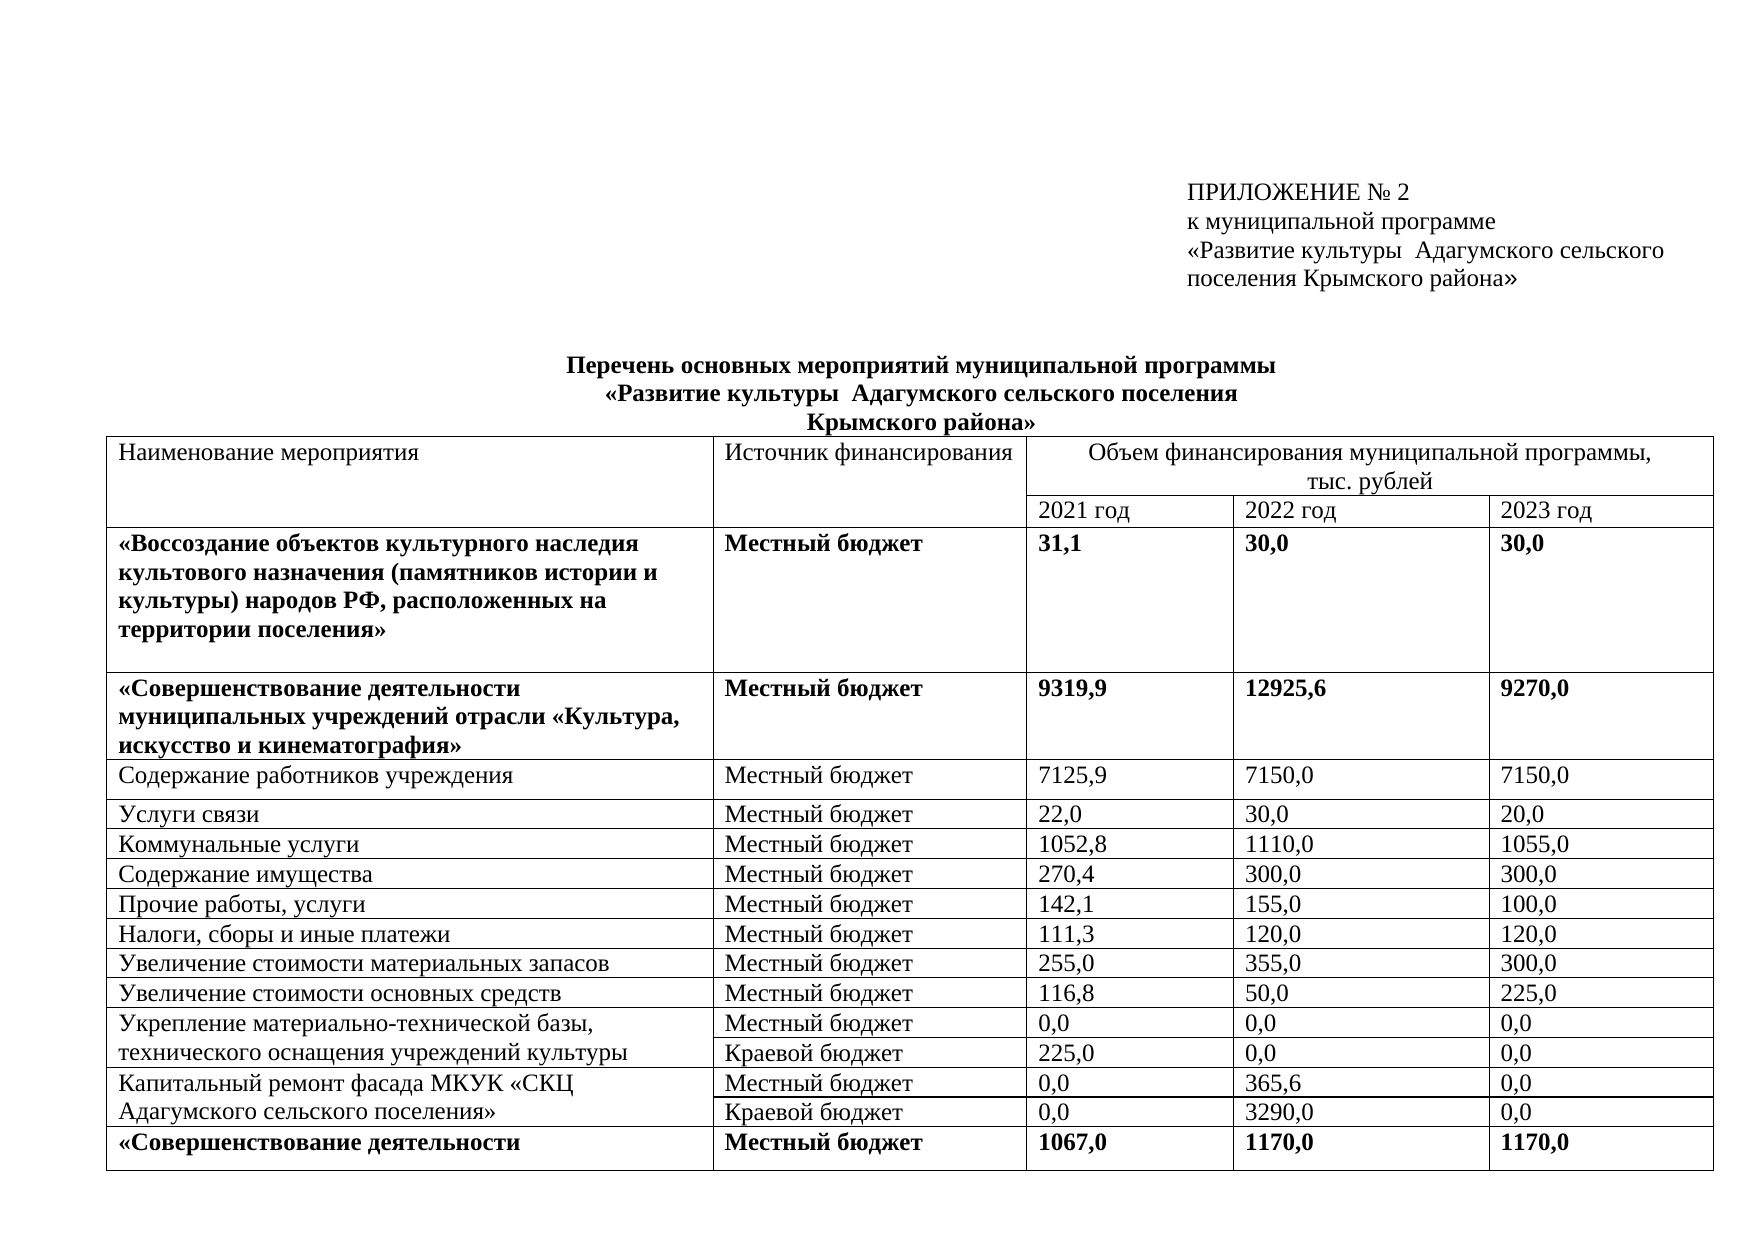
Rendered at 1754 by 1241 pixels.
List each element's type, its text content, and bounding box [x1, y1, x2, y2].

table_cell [107, 1127, 713, 1170]
table_cell 0,0 [1027, 1098, 1233, 1126]
table_cell 155,0 [1234, 889, 1489, 918]
table_cell 0,0 [1027, 1008, 1233, 1037]
table_cell 300,0 [1490, 949, 1713, 977]
table_cell 300,0 [1490, 859, 1713, 888]
table_cell 1170,0 [1234, 1127, 1489, 1170]
table_cell 225,0 [1027, 1038, 1233, 1067]
table_cell Увеличение стоимости основных средств [107, 978, 713, 1007]
table_cell «Совершенствование деятельности муниципальных учреждений отрасли «Культура, искусство и кинематография» [107, 673, 713, 759]
table_cell Местный бюджет [714, 829, 1026, 858]
table_cell 0,0 [1490, 1038, 1713, 1067]
table_cell 1052,8 [1027, 829, 1233, 858]
table_cell 300,0 [1234, 859, 1489, 888]
table_cell 50,0 [1234, 978, 1489, 1007]
table_cell 0,0 [1234, 1008, 1489, 1037]
table_cell Местный бюджет [714, 1068, 1026, 1096]
text ПРИЛОЖЕНИЕ № 2 [1187, 177, 1724, 206]
table_cell Местный бюджет [714, 528, 1026, 672]
table_cell Прочие работы, услуги [107, 889, 713, 918]
table_cell 12925,6 [1234, 673, 1489, 759]
table_cell Местный бюджет [714, 800, 1026, 828]
table_cell Местный бюджет [714, 889, 1026, 918]
table_cell Содержание работников учреждения [107, 760, 713, 798]
table_cell 2023 год [1490, 496, 1713, 527]
table_header Объем финансирования муниципальной программы, тыс. рублей [1027, 437, 1713, 494]
table_cell Укрепление материально-технической базы, технического оснащения учреждений культуры [107, 1008, 713, 1067]
table_cell 0,0 [1490, 1098, 1713, 1126]
table_cell 225,0 [1490, 978, 1713, 1007]
table_cell Коммунальные услуги [107, 829, 713, 858]
table_header Источник финансирования [714, 437, 1026, 527]
table_cell 1067,0 [1027, 1127, 1233, 1170]
table_cell 7125,9 [1027, 760, 1233, 798]
table_cell Местный бюджет [714, 673, 1026, 759]
table_cell 0,0 [1027, 1068, 1233, 1096]
table_cell 120,0 [1234, 919, 1489, 947]
table_cell 0,0 [1490, 1068, 1713, 1096]
table_cell Местный бюджет [714, 949, 1026, 977]
table_cell 1055,0 [1490, 829, 1713, 858]
table_cell 20,0 [1490, 800, 1713, 828]
table_cell 30,0 [1490, 528, 1713, 672]
table_header Наименование мероприятия [107, 437, 713, 527]
text «Развитие культуры Адагумского сельского поселения [118, 378, 1724, 407]
table_cell 355,0 [1234, 949, 1489, 977]
table_cell 1170,0 [1490, 1127, 1713, 1170]
table_cell Краевой бюджет [714, 1038, 1026, 1067]
table_cell 255,0 [1027, 949, 1233, 977]
table_cell 3290,0 [1234, 1098, 1489, 1126]
table_cell 116,8 [1027, 978, 1233, 1007]
table_cell Содержание имущества [107, 859, 713, 888]
table_cell 100,0 [1490, 889, 1713, 918]
table_cell 22,0 [1027, 800, 1233, 828]
table_cell Местный бюджет [714, 1127, 1026, 1170]
table_cell 270,4 [1027, 859, 1233, 888]
table_cell Местный бюджет [714, 978, 1026, 1007]
table_cell Местный бюджет [714, 919, 1026, 947]
table_cell 2021 год [1027, 496, 1233, 527]
table_cell 30,0 [1234, 528, 1489, 672]
table_cell Услуги связи [107, 800, 713, 828]
table_cell Налоги, сборы и иные платежи [107, 919, 713, 947]
table_cell Местный бюджет [714, 1008, 1026, 1037]
table_cell 0,0 [1490, 1008, 1713, 1037]
table_cell 7150,0 [1234, 760, 1489, 798]
table_cell 0,0 [1234, 1038, 1489, 1067]
table_cell Местный бюджет [714, 760, 1026, 798]
table_cell 365,6 [1234, 1068, 1489, 1096]
text «Развитие культуры Адагумского сельского поселения Крымского района» [1187, 235, 1724, 292]
table_cell «Воссоздание объектов культурного наследия культового назначения (памятников истории и культуры) народов РФ, расположенных на территории поселения» [107, 528, 713, 672]
table_cell 2022 год [1234, 496, 1489, 527]
table_cell 1110,0 [1234, 829, 1489, 858]
table_cell Увеличение стоимости материальных запасов [107, 949, 713, 977]
table_cell 9270,0 [1490, 673, 1713, 759]
table_cell 9319,9 [1027, 673, 1233, 759]
table_cell Местный бюджет [714, 859, 1026, 888]
table_cell 111,3 [1027, 919, 1233, 947]
table_cell 30,0 [1234, 800, 1489, 828]
text Крымского района» [118, 407, 1724, 436]
table_cell 7150,0 [1490, 760, 1713, 798]
text Перечень основных мероприятий муниципальной программы [118, 350, 1724, 378]
table_cell 31,1 [1027, 528, 1233, 672]
table_cell 142,1 [1027, 889, 1233, 918]
table_cell 120,0 [1490, 919, 1713, 947]
table_cell Капитальный ремонт фасада МКУК «СКЦ Адагумского сельского поселения» [107, 1068, 713, 1126]
table_cell Краевой бюджет [714, 1098, 1026, 1126]
text к муниципальной программе [1187, 206, 1724, 235]
